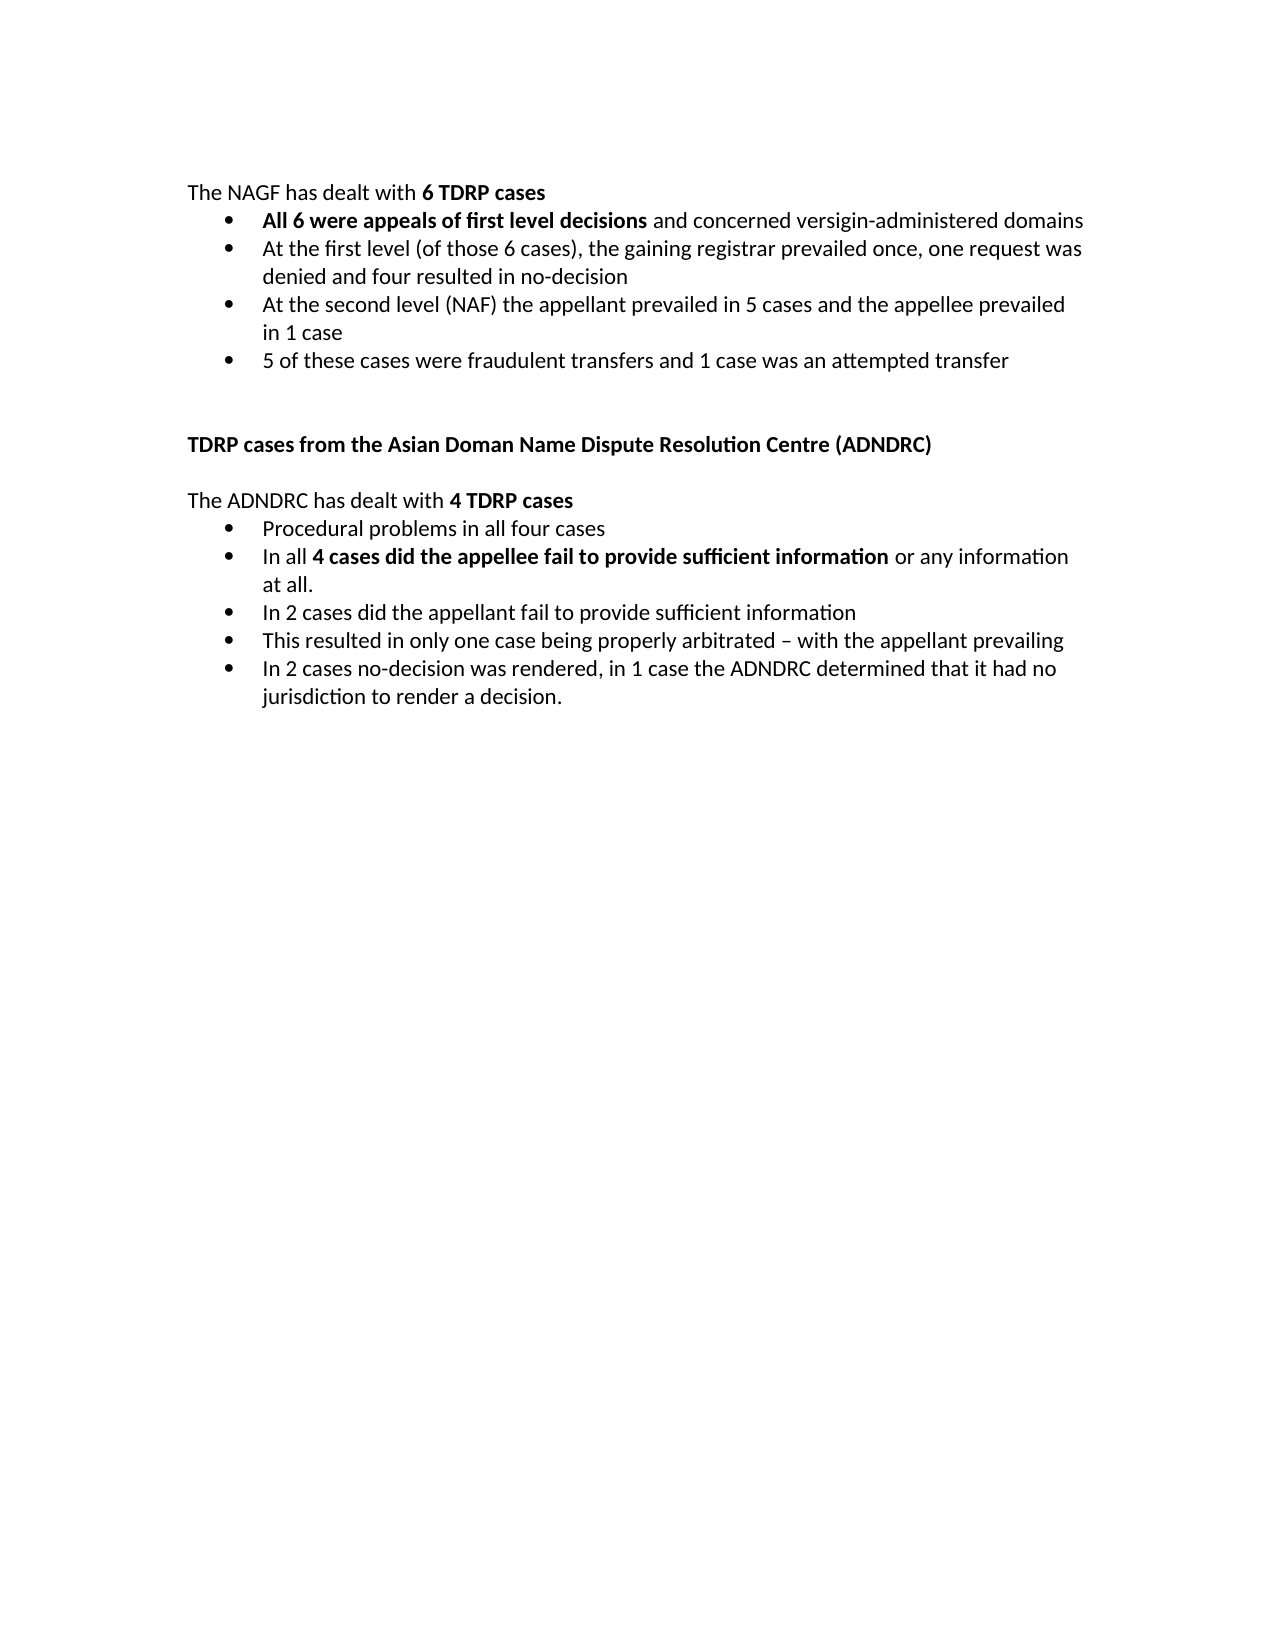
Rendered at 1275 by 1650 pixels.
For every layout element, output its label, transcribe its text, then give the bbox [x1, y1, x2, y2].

list Procedural problems in all four cases [225, 514, 1087, 542]
text TDRP cases from the Asian Doman Name Dispute Resolution Centre (ADNDRC) [187, 430, 1087, 458]
list This resulted in only one case being properly arbitrated – with the appellant prevailing [225, 626, 1087, 654]
list 5 of these cases were fraudulent transfers and 1 case was an attempted transfer [225, 346, 1087, 374]
list In all 4 cases did the appellee fail to provide sufficient information or any information at all. [225, 542, 1087, 598]
list In 2 cases did the appellant fail to provide sufficient information [225, 598, 1087, 626]
list At the first level (of those 6 cases), the gaining registrar prevailed once, one request was denied and four resulted in no-decision [225, 234, 1087, 290]
list All 6 were appeals of first level decisions and concerned versigin-administered domains [225, 206, 1087, 234]
text The NAGF has dealt with 6 TDRP cases [187, 178, 1087, 206]
list At the second level (NAF) the appellant prevailed in 5 cases and the appellee prevailed in 1 case [225, 290, 1087, 346]
list In 2 cases no-decision was rendered, in 1 case the ADNDRC determined that it had no jurisdiction to render a decision. [225, 654, 1087, 710]
text The ADNDRC has dealt with 4 TDRP cases [187, 486, 1087, 514]
